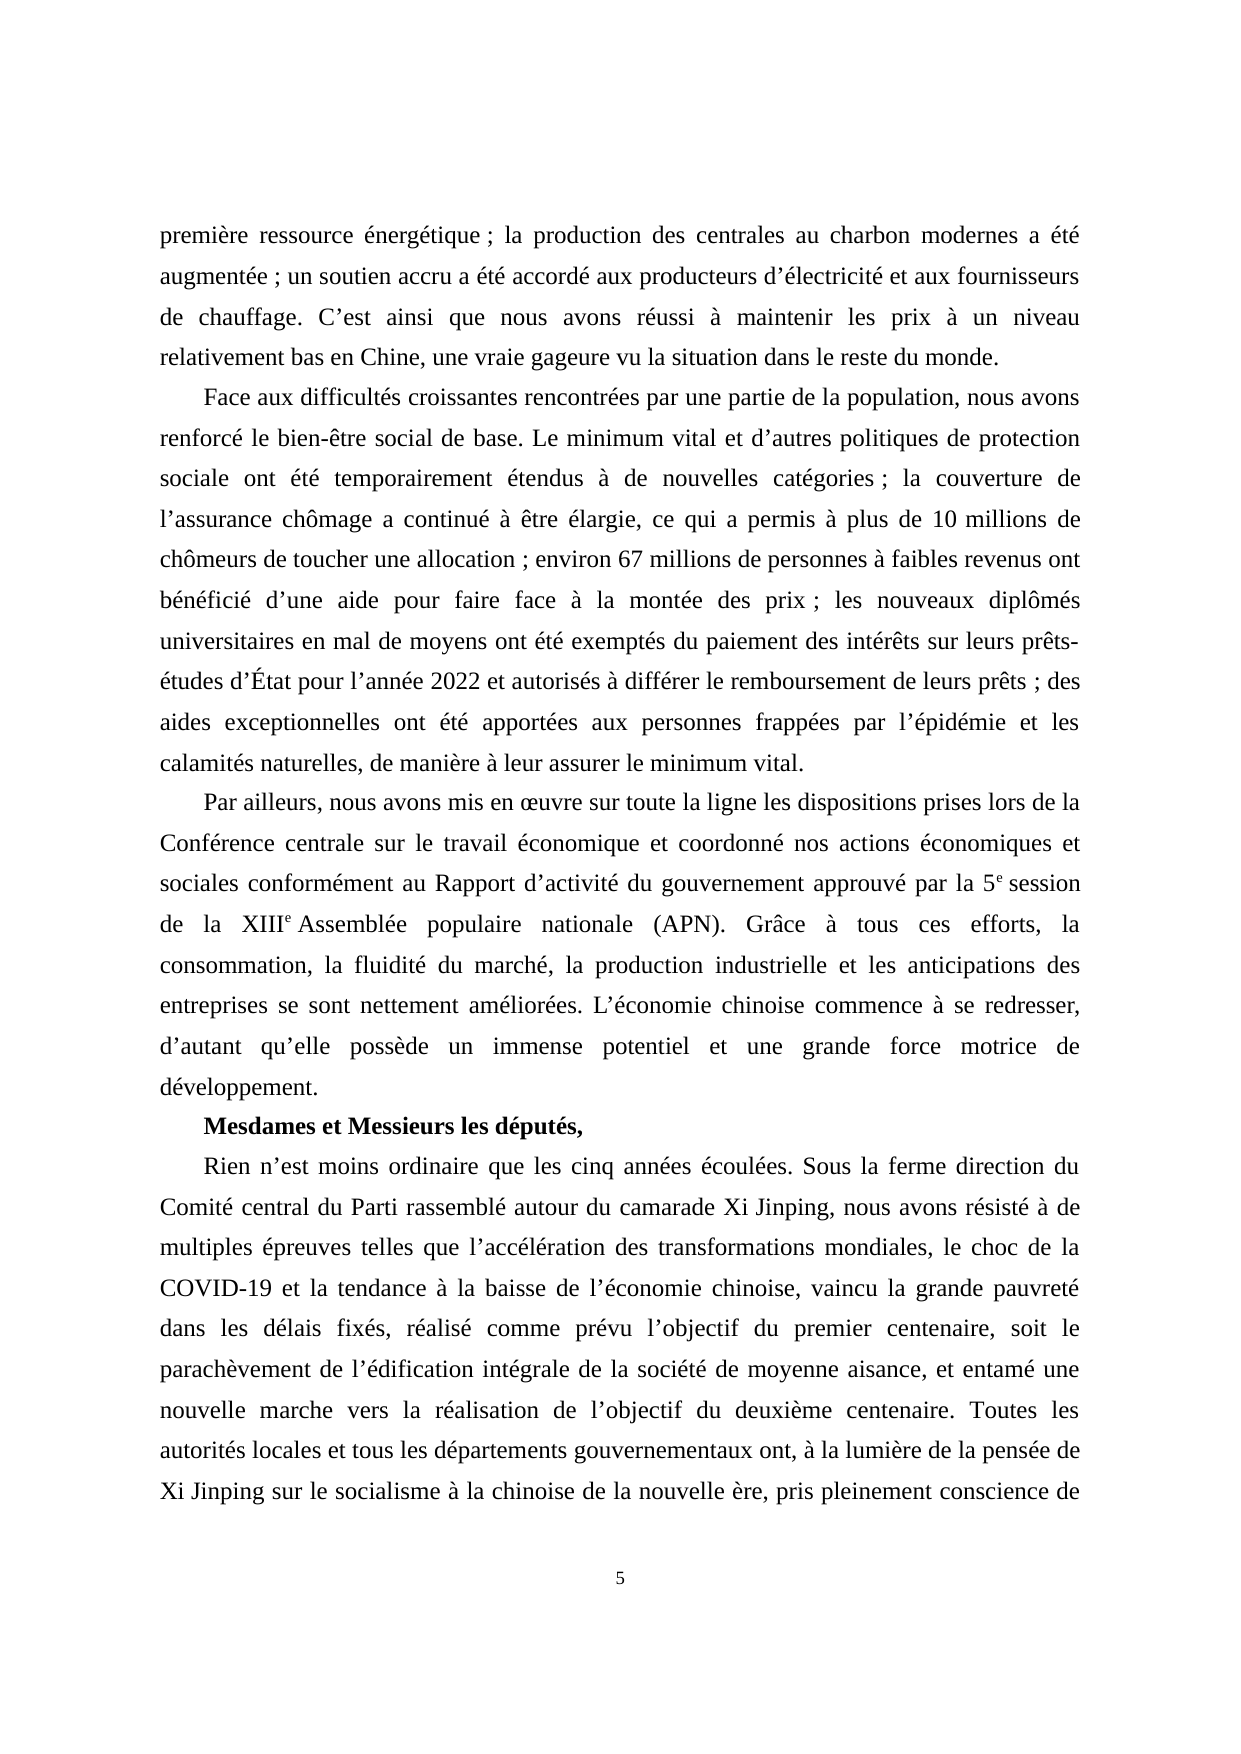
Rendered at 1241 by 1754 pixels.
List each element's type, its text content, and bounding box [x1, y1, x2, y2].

text Par ailleurs, nous avons mis en œuvre sur toute la ligne les dispositions prises lors de la Conférence centrale sur le travail économique et coordonné nos actions économiques et sociales conformément au Rapport d’activité du gouvernement approuvé par la 5e session de la XIIIe Assemblée populaire nationale (APN). Grâce à tous ces efforts, la consommation, la fluidité du marché, la production industrielle et les anticipations des entreprises se sont nettement améliorées. L’économie chinoise commence à se redresser, d’autant qu’elle possède un immense potentiel et une grande force motrice de développement. [159, 785, 1081, 1102]
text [159, 218, 1081, 373]
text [159, 1149, 1081, 1507]
text Face aux difficultés croissantes rencontrées par une partie de la population, nous avons renforcé le bien-être social de base. Le minimum vital et d’autres politiques de protection sociale ont été temporairement étendus à de nouvelles catégories ; la couverture de l’assurance chômage a continué à être élargie, ce qui a permis à plus de 10 millions de chômeurs de toucher une allocation ; environ 67 millions de personnes à faibles revenus ont bénéficié d’une aide pour faire face à la montée des prix ; les nouveaux diplômés universitaires en mal de moyens ont été exemptés du paiement des intérêts sur leurs prêts-études d’État pour l’année 2022 et autorisés à différer le remboursement de leurs prêts ; des aides exceptionnelles ont été apportées aux personnes frappées par l’épidémie et les calamités naturelles, de manière à leur assurer le minimum vital. [159, 380, 1081, 778]
text Mesdames et Messieurs les députés, [159, 1109, 1081, 1142]
